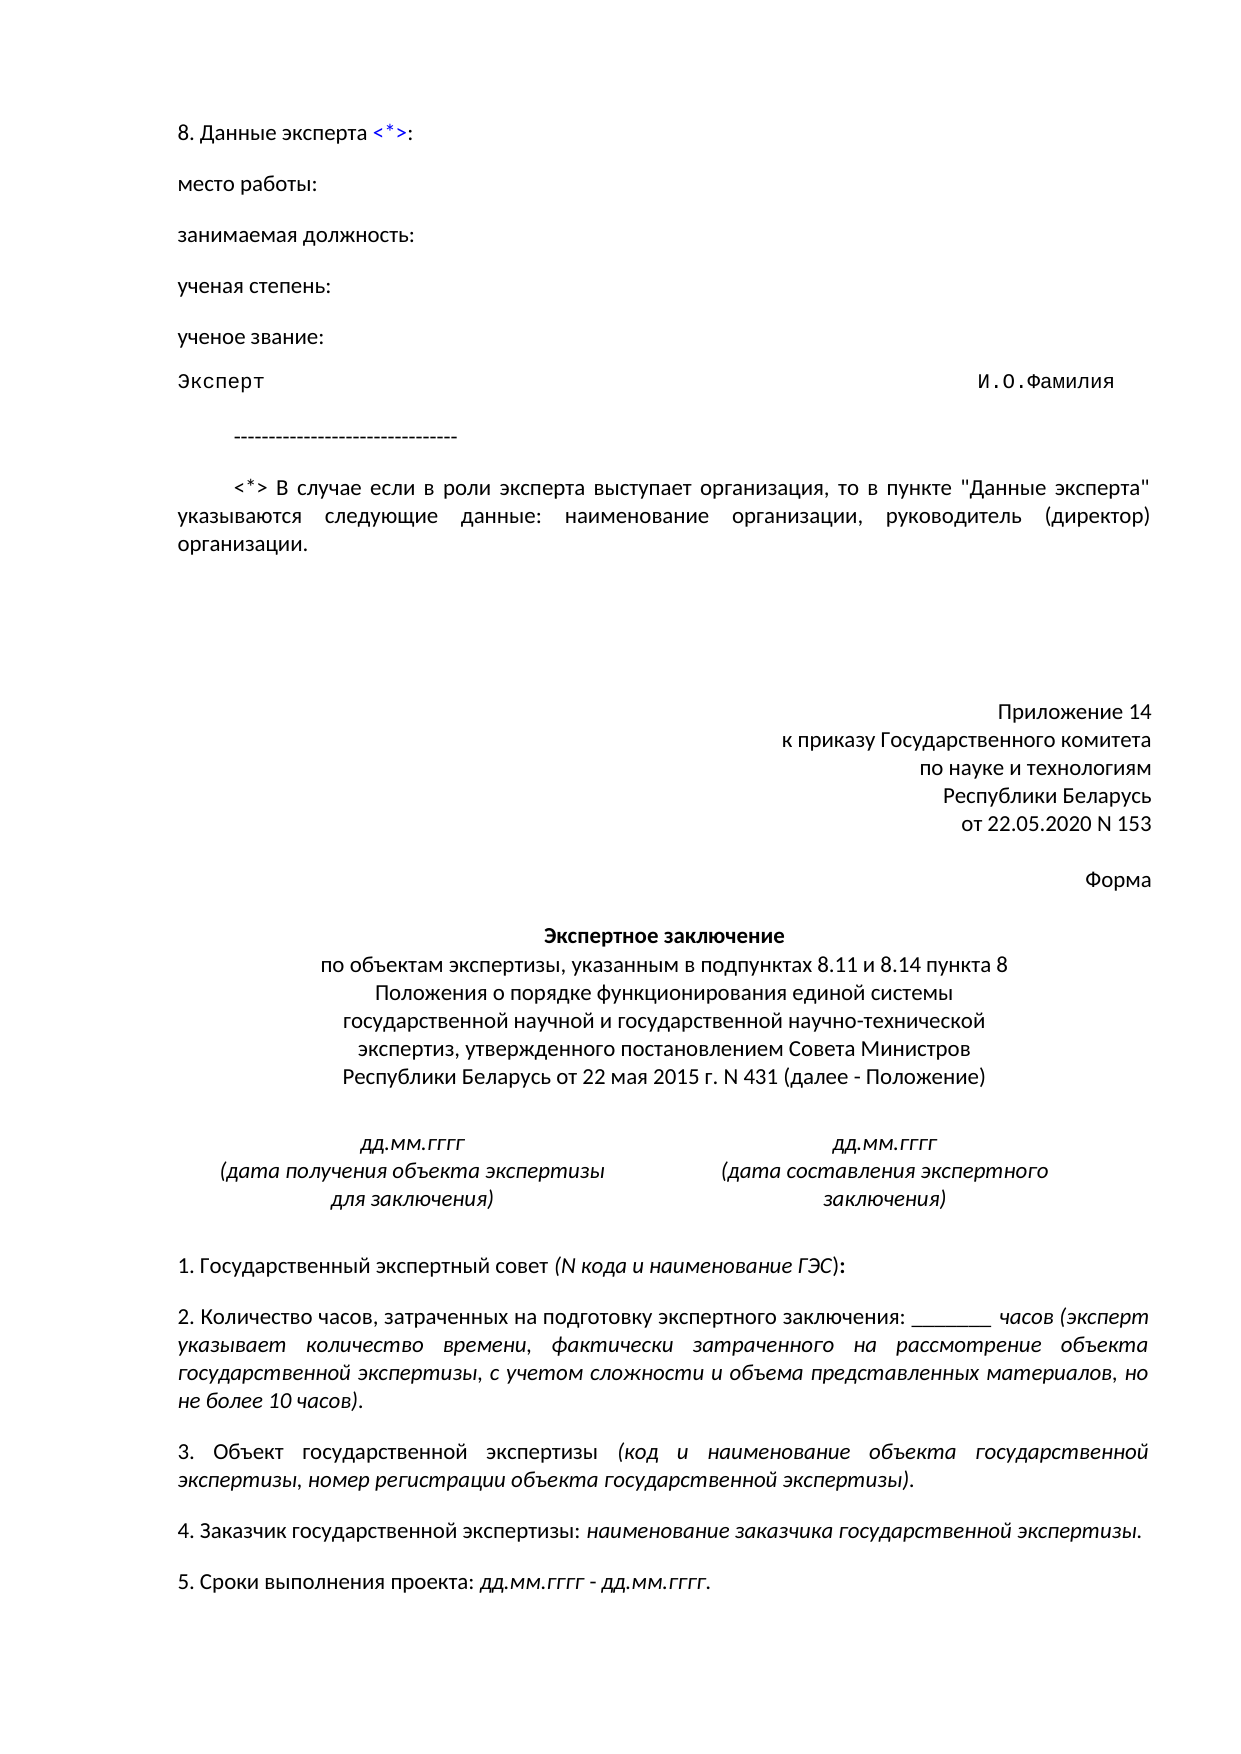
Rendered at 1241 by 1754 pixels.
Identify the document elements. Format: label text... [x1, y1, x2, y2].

text к приказу Государственного комитета [177, 726, 1152, 753]
table_header дд.мм.гггг (дата составления экспертного заключения) [650, 1118, 1122, 1223]
text по объектам экспертизы, указанным в подпунктах 8.11 и 8.14 пункта 8 [177, 950, 1152, 978]
text Положения о порядке функционирования единой системы [177, 978, 1152, 1006]
text 8. Данные эксперта <*>: [177, 118, 1152, 146]
text 2. Количество часов, затраченных на подготовку экспертного заключения: _______ часов (эксперт указывает количество времени, фактически затраченного на рассмотрение объекта государственной экспертизы, с учетом сложности и объема представленных материалов, но не более 10 часов). [177, 1302, 1152, 1414]
text от 22.05.2020 N 153 [177, 809, 1152, 838]
table_header дд.мм.гггг (дата получения объекта экспертизы для заключения) [177, 1118, 649, 1223]
text по науке и технологиям [177, 753, 1152, 782]
text Эксперт И.О.Фамилия [177, 371, 1152, 394]
text ученая степень: [177, 271, 1152, 299]
text Республики Беларусь от 22 мая 2015 г. N 431 (далее - Положение) [177, 1062, 1152, 1090]
text -------------------------------- [177, 422, 1152, 450]
text занимаемая должность: [177, 220, 1152, 248]
text Экспертное заключение [177, 922, 1152, 950]
text <*> В случае если в роли эксперта выступает организация, то в пункте "Данные эксперта" указываются следующие данные: наименование организации, руководитель (директор) организации. [177, 473, 1152, 557]
text 5. Сроки выполнения проекта: дд.мм.гггг - дд.мм.гггг. [177, 1567, 1152, 1595]
text 3. Объект государственной экспертизы (код и наименование объекта государственной экспертизы, номер регистрации объекта государственной экспертизы). [177, 1437, 1152, 1493]
text 1. Государственный экспертный совет (N кода и наименование ГЭС): [177, 1251, 1152, 1279]
text Приложение 14 [177, 697, 1152, 726]
text 4. Заказчик государственной экспертизы: наименование заказчика государственной экспертизы. [177, 1516, 1152, 1544]
text экспертиз, утвержденного постановлением Совета Министров [177, 1034, 1152, 1062]
text Республики Беларусь [177, 782, 1152, 809]
text Форма [177, 866, 1152, 894]
text место работы: [177, 169, 1152, 197]
text ученое звание: [177, 322, 1152, 350]
text государственной научной и государственной научно-технической [177, 1006, 1152, 1034]
